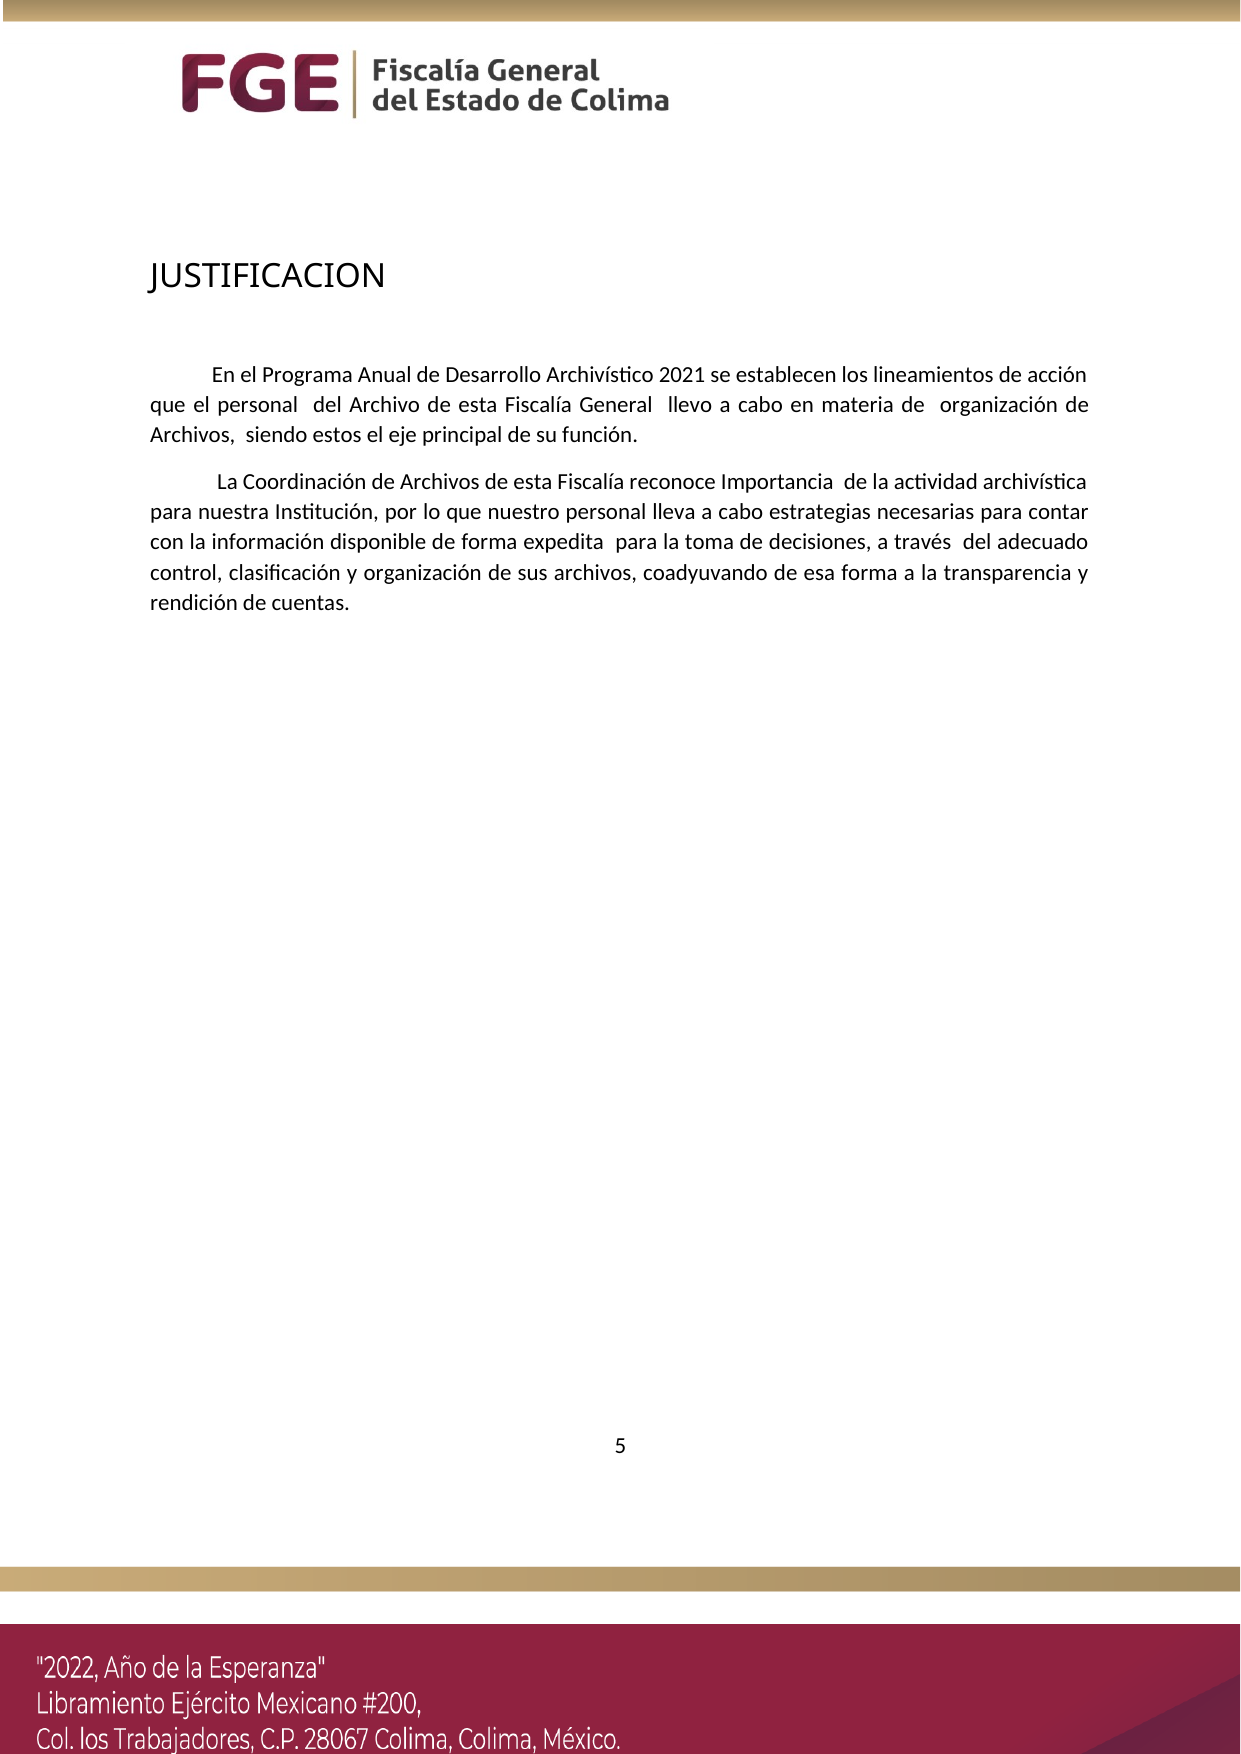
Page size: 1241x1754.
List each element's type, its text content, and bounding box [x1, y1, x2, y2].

picture [3, 0, 1241, 143]
text En el Programa Anual de Desarrollo Archivístico 2021 se establecen los lineamientos de acción que el personal del Archivo de esta Fiscalía General llevo a cabo en materia de organización de Archivos, siendo estos el eje principal de su función. [150, 360, 1090, 448]
text 5 [150, 1432, 1090, 1460]
subtitle JUSTIFICACION [150, 251, 1090, 297]
text La Coordinación de Archivos de esta Fiscalía reconoce Importancia de la actividad archivística para nuestra Institución, por lo que nuestro personal lleva a cabo estrategias necesarias para contar con la información disponible de forma expedita para la toma de decisiones, a través del adecuado control, clasificación y organización de sus archivos, coadyuvando de esa forma a la transparencia y rendición de cuentas. [150, 467, 1090, 616]
picture [0, 1514, 1241, 1754]
